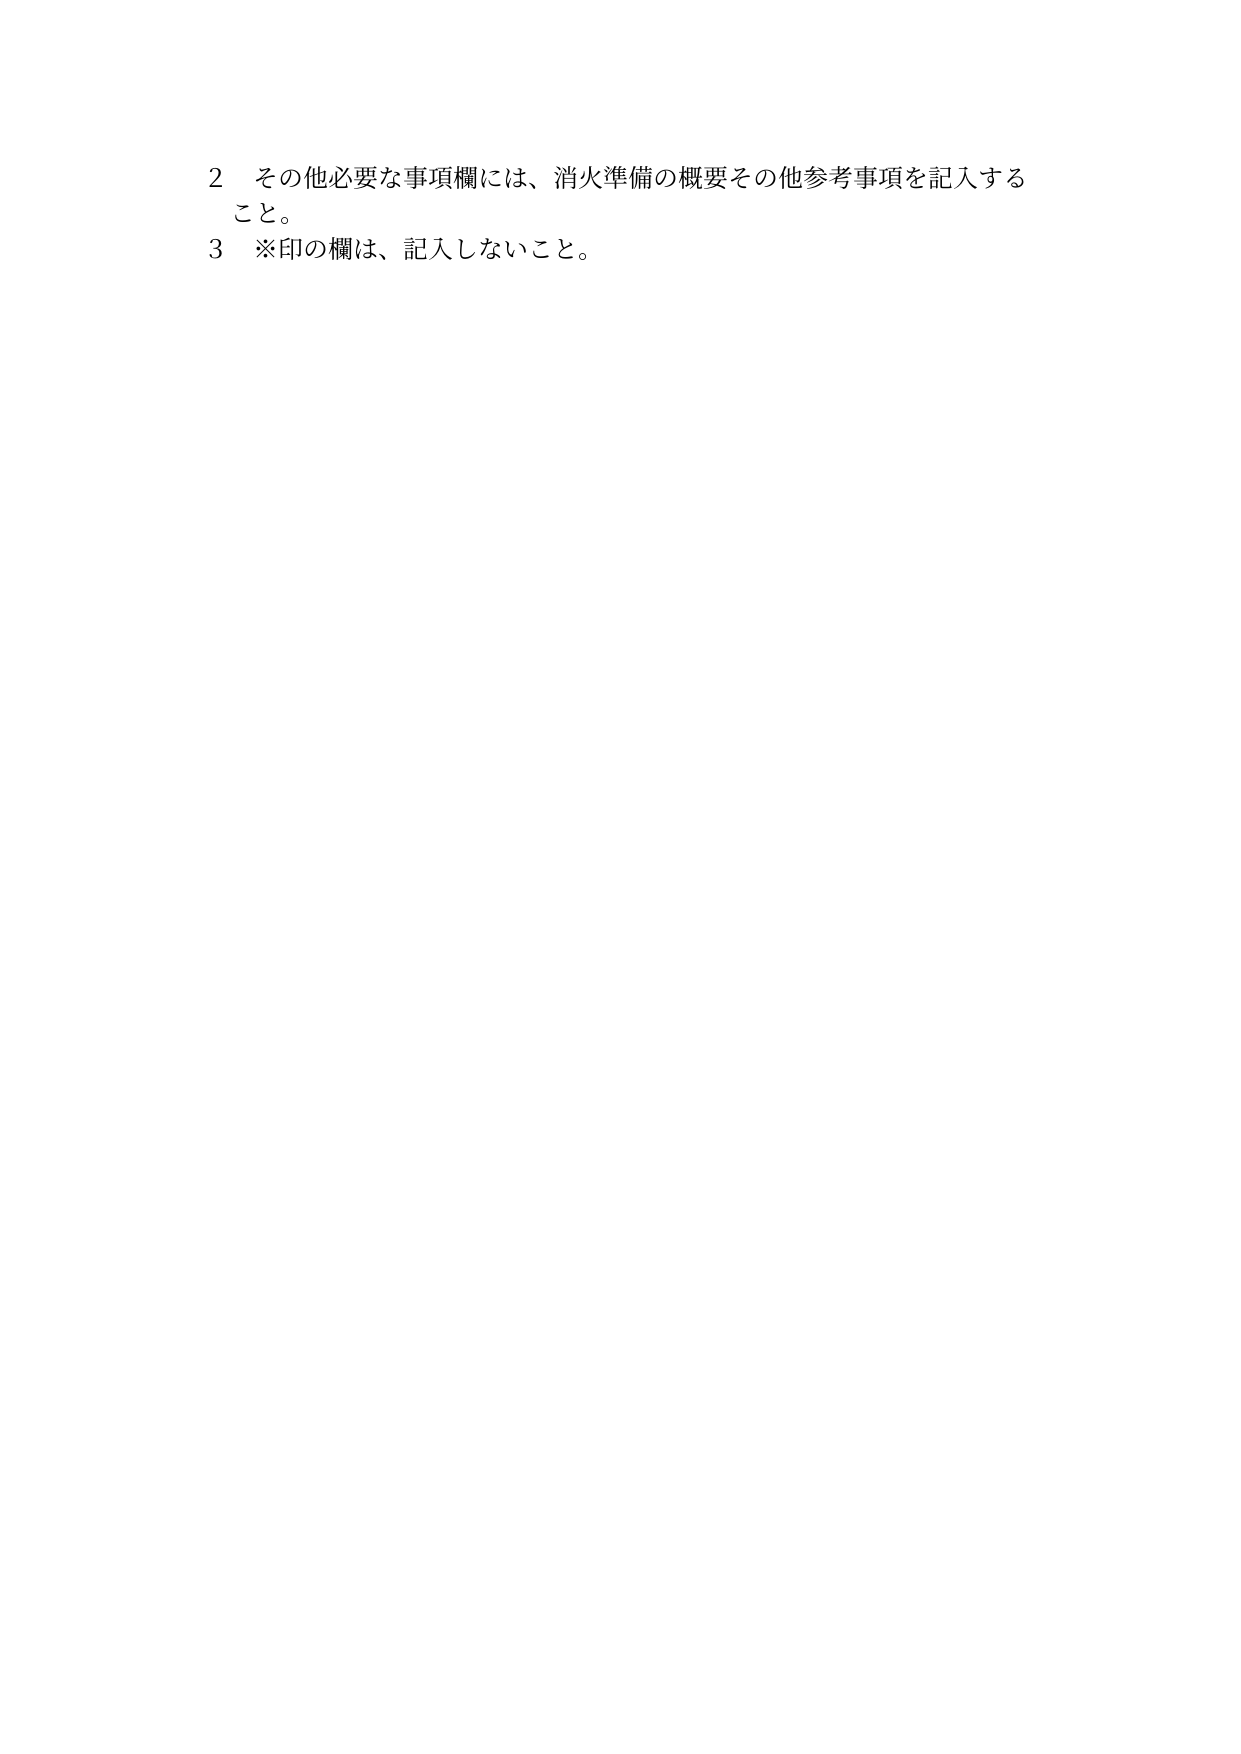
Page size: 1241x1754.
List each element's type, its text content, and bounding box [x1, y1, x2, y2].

text ３ ※印の欄は、記入しないこと。 [149, 230, 1151, 266]
text ２ その他必要な事項欄には、消火準備の概要その他参考事項を記入する [149, 158, 1151, 194]
text こと。 [149, 194, 1151, 230]
